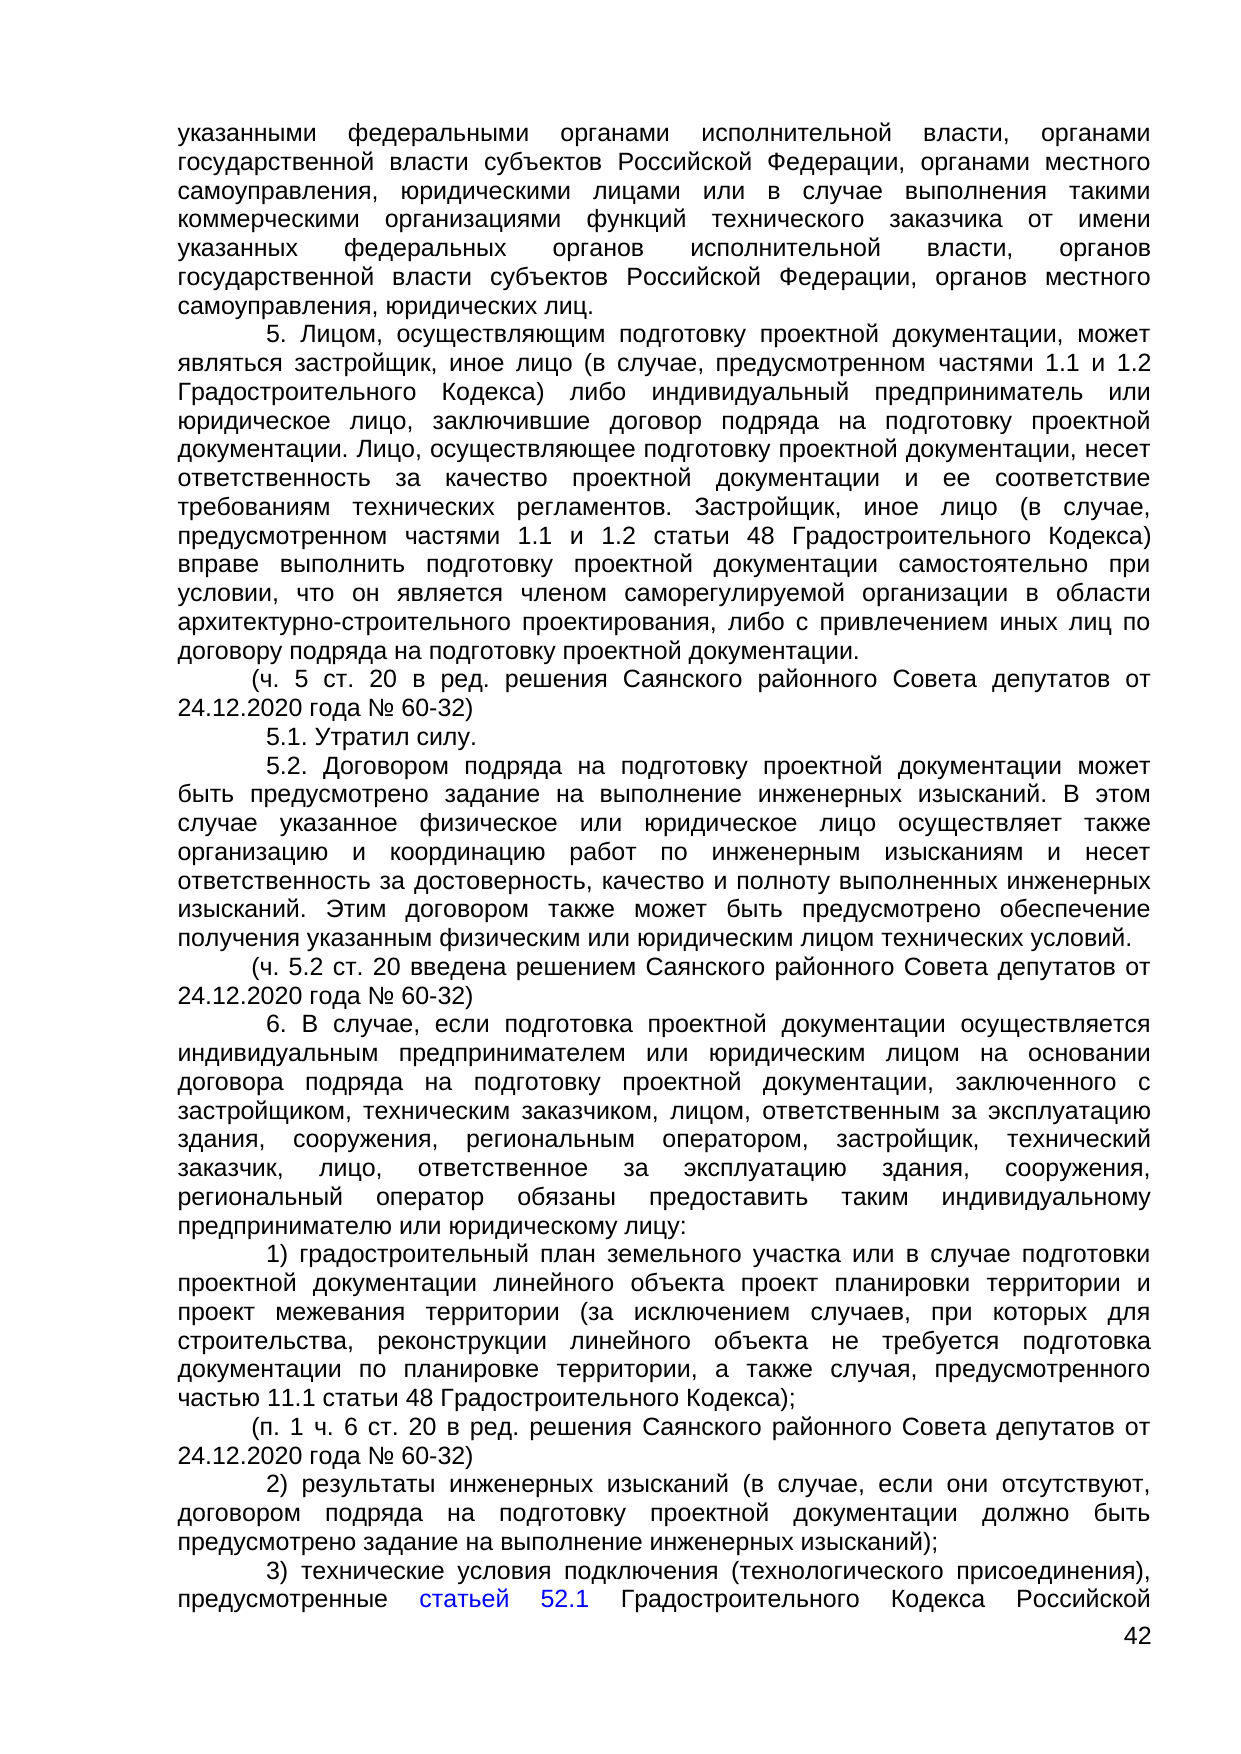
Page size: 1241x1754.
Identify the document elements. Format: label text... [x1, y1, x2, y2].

text 2) результаты инженерных изысканий (в случае, если они отсутствуют, договором подряда на подготовку проектной документации должно быть предусмотрено задание на выполнение инженерных изысканий); [177, 1469, 1152, 1556]
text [177, 118, 1152, 319]
text 5.1. Утратил силу. [177, 722, 1152, 751]
text (ч. 5 ст. 20 в ред. решения Саянского районного Совета депутатов от 24.12.2020 года № 60-32) [177, 664, 1152, 722]
text (п. 1 ч. 6 ст. 20 в ред. решения Саянского районного Совета депутатов от 24.12.2020 года № 60-32) [177, 1412, 1152, 1469]
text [177, 1556, 1152, 1613]
text 5. Лицом, осуществляющим подготовку проектной документации, может являться застройщик, иное лицо (в случае, предусмотренном частями 1.1 и 1.2 Градостроительного Кодекса) либо индивидуальный предприниматель или юридическое лицо, заключившие договор подряда на подготовку проектной документации. Лицо, осуществляющее подготовку проектной документации, несет ответственность за качество проектной документации и ее соответствие требованиям технических регламентов. Застройщик, иное лицо (в случае, предусмотренном частями 1.1 и 1.2 статьи 48 Градостроительного Кодекса) вправе выполнить подготовку проектной документации самостоятельно при условии, что он является членом саморегулируемой организации в области архитектурно-строительного проектирования, либо с привлечением иных лиц по договору подряда на подготовку проектной документации. [177, 319, 1152, 377]
text 5. Лицом, осуществляющим подготовку проектной документации, может являться застройщик, иное лицо (в случае, предусмотренном частями 1.1 и 1.2 Градостроительного Кодекса) либо индивидуальный предприниматель или юридическое лицо, заключившие договор подряда на подготовку проектной документации. Лицо, осуществляющее подготовку проектной документации, несет ответственность за качество проектной документации и ее соответствие требованиям технических регламентов. Застройщик, иное лицо (в случае, предусмотренном частями 1.1 и 1.2 статьи 48 Градостроительного Кодекса) вправе выполнить подготовку проектной документации самостоятельно при условии, что он является членом саморегулируемой организации в области архитектурно-строительного проектирования, либо с привлечением иных лиц по договору подряда на подготовку проектной документации. [177, 521, 1152, 664]
text 6. В случае, если подготовка проектной документации осуществляется индивидуальным предпринимателем или юридическим лицом на основании договора подряда на подготовку проектной документации, заключенного с застройщиком, техническим заказчиком, лицом, ответственным за эксплуатацию здания, сооружения, региональным оператором, застройщик, технический заказчик, лицо, ответственное за эксплуатацию здания, сооружения, региональный оператор обязаны предоставить таким индивидуальному предпринимателю или юридическому лицу: [177, 1009, 1152, 1239]
text 5.2. Договором подряда на подготовку проектной документации может быть предусмотрено задание на выполнение инженерных изысканий. В этом случае указанное физическое или юридическое лицо осуществляет также организацию и координацию работ по инженерным изысканиям и несет ответственность за достоверность, качество и полноту выполненных инженерных изысканий. Этим договором также может быть предусмотрено обеспечение получения указанным физическим или юридическим лицом технических условий. [177, 751, 1152, 952]
text (ч. 5.2 ст. 20 введена решением Саянского районного Совета депутатов от 24.12.2020 года № 60-32) [177, 952, 1152, 1009]
text 1) градостроительный план земельного участка или в случае подготовки проектной документации линейного объекта проект планировки территории и проект межевания территории (за исключением случаев, при которых для строительства, реконструкции линейного объекта не требуется подготовка документации по планировке территории, а также случая, предусмотренного частью 11.1 статьи 48 Градостроительного Кодекса); [177, 1239, 1152, 1412]
